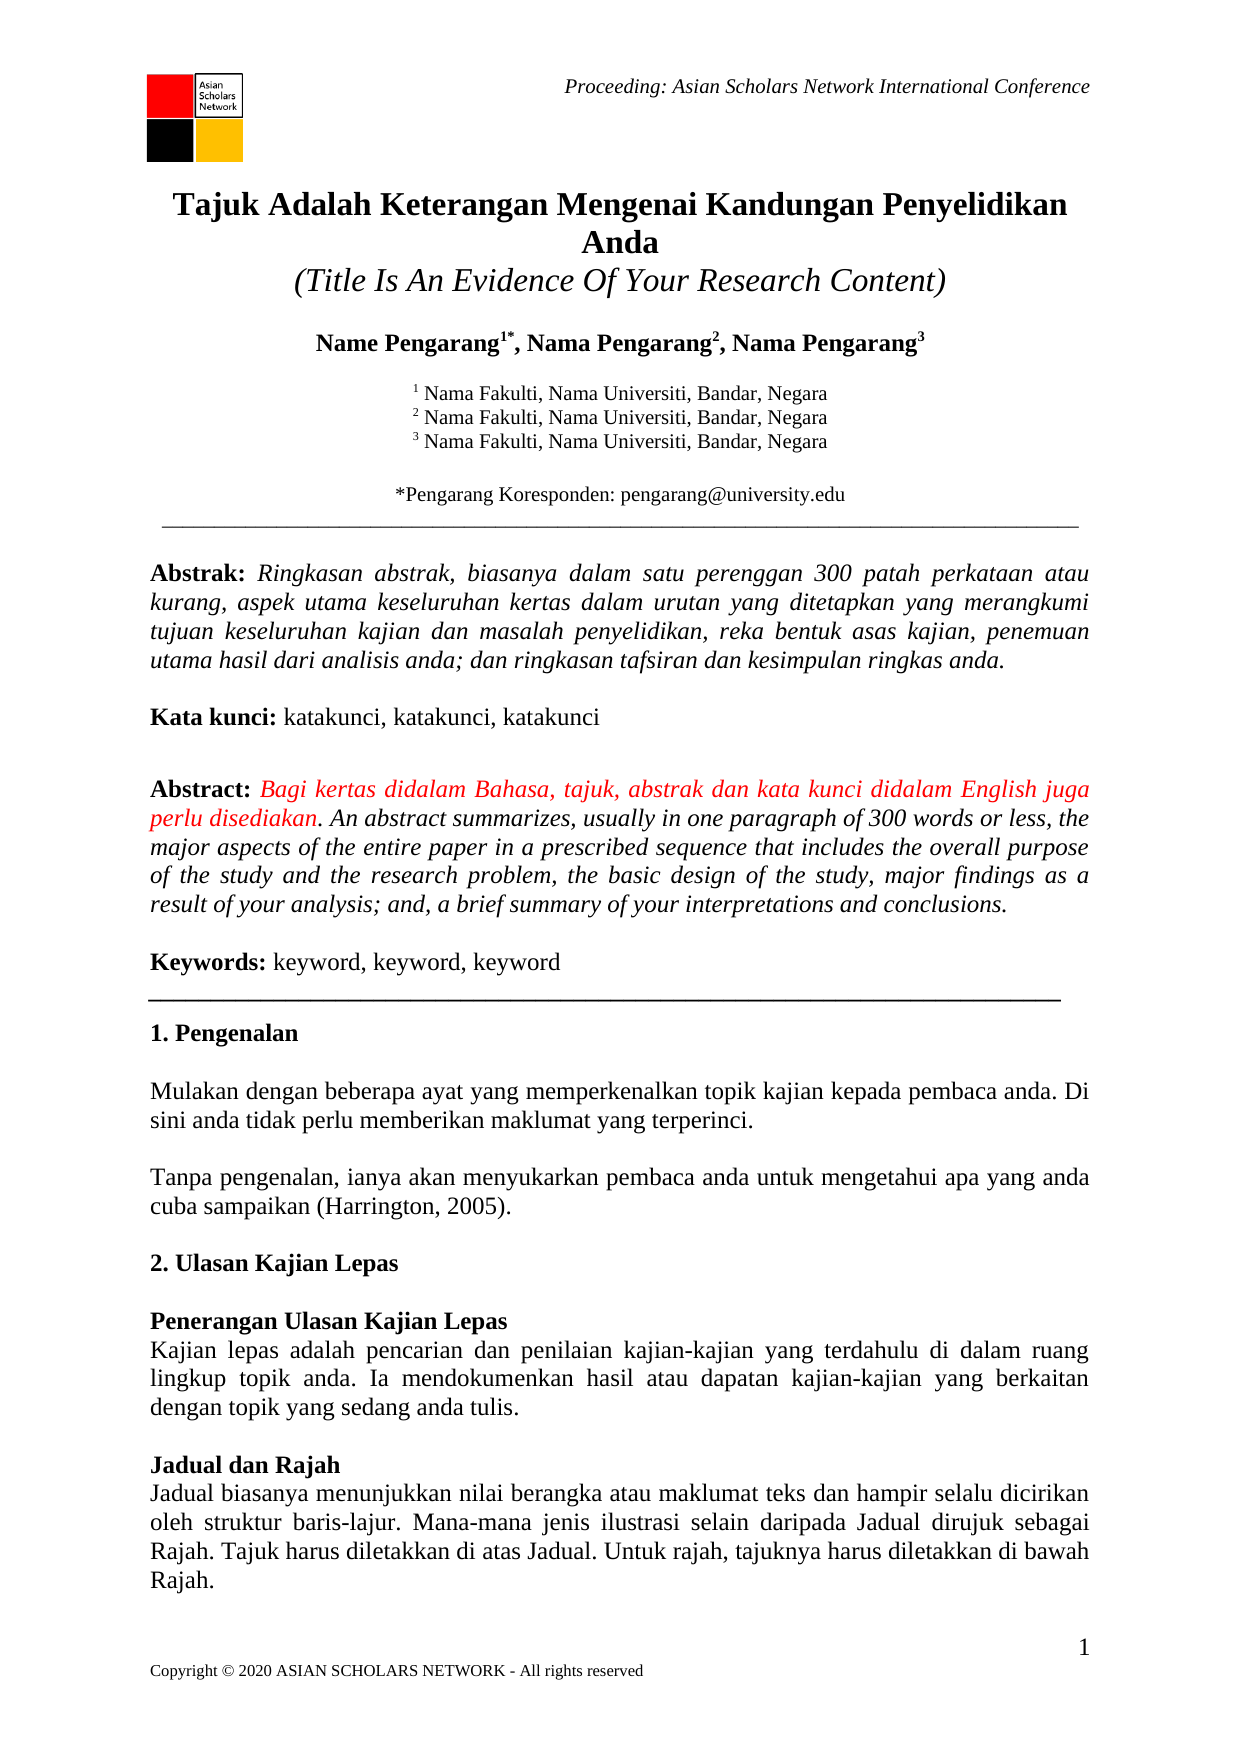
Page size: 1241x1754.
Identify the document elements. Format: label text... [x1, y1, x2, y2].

text Tanpa pengenalan, ianya akan menyukarkan pembaca anda untuk mengetahui apa yang anda cuba sampaikan (Harrington, 2005). [150, 1162, 1090, 1220]
subtitle Keywords: keyword, keyword, keyword [150, 947, 1090, 975]
text 2. Ulasan Kajian Lepas [150, 1248, 1090, 1277]
text 1 Nama Fakulti, Nama Universiti, Bandar, Negara [150, 381, 1090, 405]
text Abstract: Bagi kertas didalam Bahasa, tajuk, abstrak dan kata kunci didalam English juga perlu disediakan. An abstract summarizes, usually in one paragraph of 300 words or less, the major aspects of the entire paper in a prescribed sequence that includes the overall purpose of the study and the research problem, the basic design of the study, major findings as a result of your analysis; and, a brief summary of your interpretations and conclusions. [150, 774, 1090, 918]
text 3 Nama Fakulti, Nama Universiti, Bandar, Negara [150, 429, 1090, 453]
text Tajuk Adalah Keterangan Mengenai Kandungan Penyelidikan Anda [150, 184, 1090, 261]
subtitle Kata kunci: katakunci, katakunci, katakunci [150, 702, 1090, 731]
text *Pengarang Koresponden: pengarang@university.edu [150, 482, 1090, 506]
text Name Pengarang1*, Nama Pengarang2, Nama Pengarang3 [150, 328, 1090, 357]
text Abstrak: Ringkasan abstrak, biasanya dalam satu perenggan 300 patah perkataan atau kurang, aspek utama keseluruhan kertas dalam urutan yang ditetapkan yang merangkumi tujuan keseluruhan kajian dan masalah penyelidikan, reka bentuk asas kajian, penemuan utama hasil dari analisis anda; dan ringkasan tafsiran dan kesimpulan ringkas anda. [150, 558, 1090, 673]
text (Title Is An Evidence Of Your Research Content) [150, 261, 1090, 299]
text Penerangan Ulasan Kajian Lepas [150, 1306, 1090, 1335]
text ________________________________________________________________________________________ [150, 506, 1090, 530]
text Kajian lepas adalah pencarian dan penilaian kajian-kajian yang terdahulu di dalam ruang lingkup topik anda. Ia mendokumenkan hasil atau dapatan kajian-kajian yang berkaitan dengan topik yang sedang anda tulis. [150, 1335, 1090, 1421]
text Jadual biasanya menunjukkan nilai berangka atau maklumat teks dan hampir selalu dicirikan oleh struktur baris-lajur. Mana-mana jenis ilustrasi selain daripada Jadual dirujuk sebagai Rajah. Tajuk harus diletakkan di atas Jadual. Untuk rajah, tajuknya harus diletakkan di bawah Rajah. [150, 1478, 1090, 1593]
text Mulakan dengan beberapa ayat yang memperkenalkan topik kajian kepada pembaca anda. Di sini anda tidak perlu memberikan maklumat yang terperinci. [150, 1076, 1090, 1133]
text 2 Nama Fakulti, Nama Universiti, Bandar, Negara [150, 405, 1090, 429]
picture [146, 73, 251, 162]
text Jadual dan Rajah [150, 1450, 1090, 1478]
text 1. Pengenalan [150, 1018, 1090, 1047]
text _________________________________________________________________________ [150, 975, 1090, 1004]
